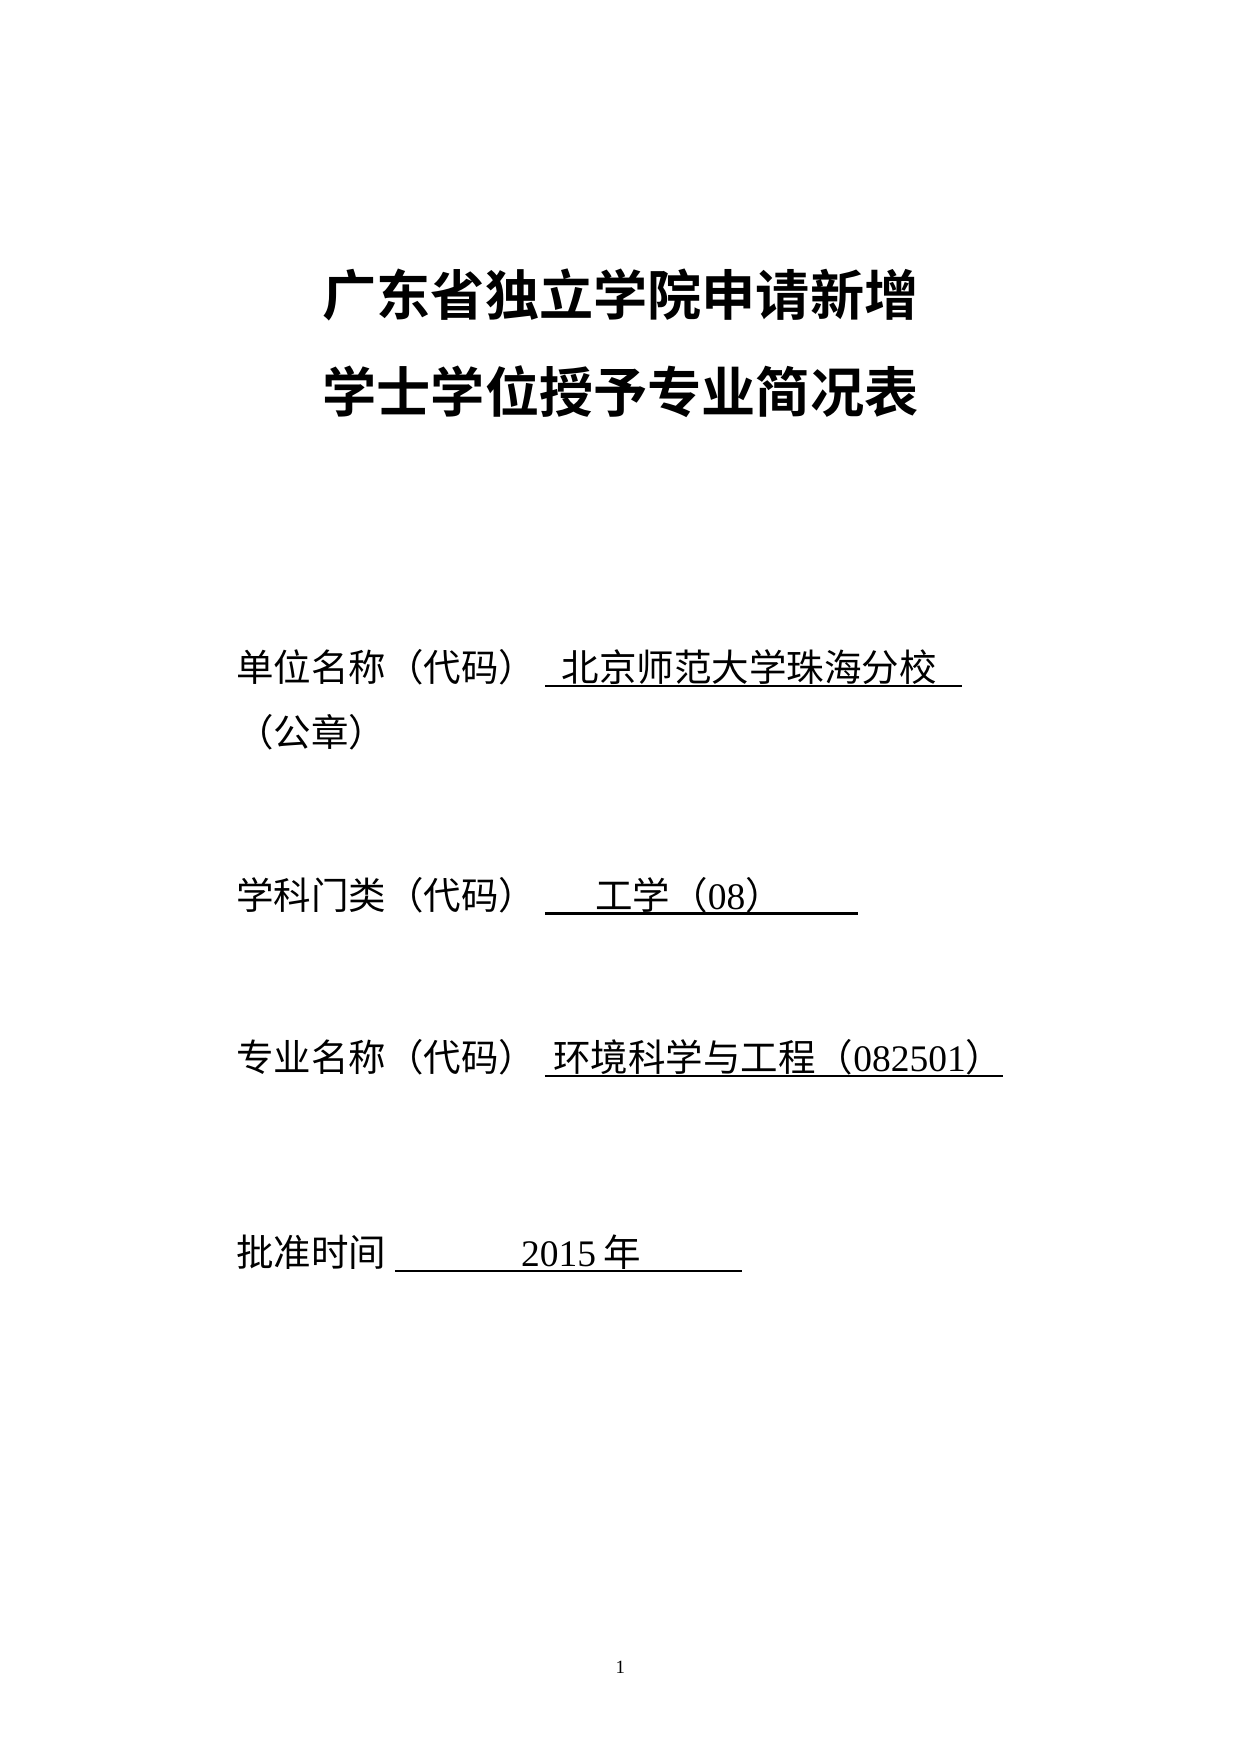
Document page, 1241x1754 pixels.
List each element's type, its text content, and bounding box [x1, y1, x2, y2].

text 批准时间 2015年 [148, 1218, 1092, 1283]
text （公章） [148, 698, 1092, 763]
text 单位名称（代码） 北京师范大学珠海分校 [148, 633, 1092, 698]
text 广东省独立学院申请新增 [148, 243, 1092, 340]
text 专业名称（代码） 环境科学与工程（082501） [148, 1023, 1092, 1088]
text 学士学位授予专业简况表 [148, 340, 1092, 438]
text 学科门类（代码） 工学（08） [148, 860, 1092, 925]
